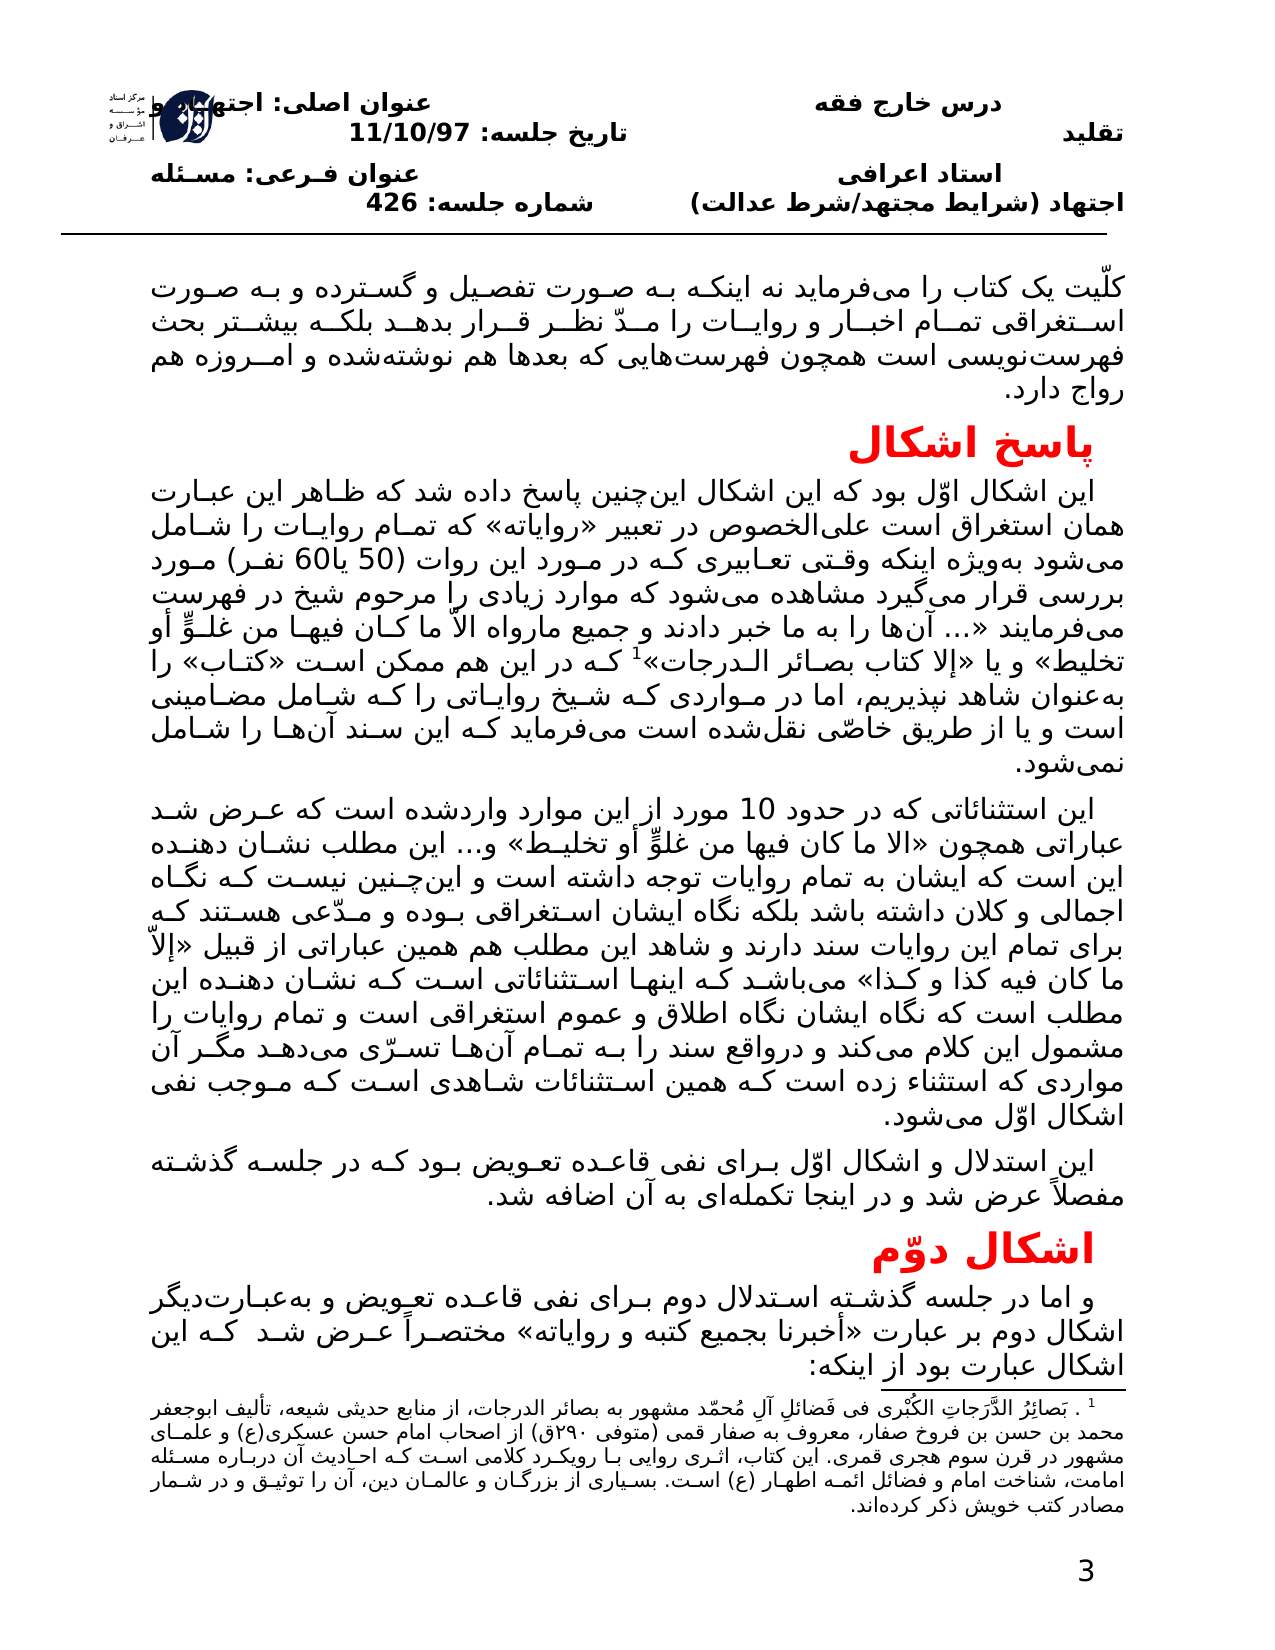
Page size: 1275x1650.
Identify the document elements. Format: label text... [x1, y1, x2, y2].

text و اما در جلسه گذشته استدلال دوم برای نفی قاعده تعویض و به‌عبارت‌دیگر اشکال دوم بر عبارت «أخبرنا بجمیع کتبه و روایاته» مختصراً عرض شد که این اشکال عبارت بود از اینکه: [150, 1280, 1125, 1382]
subtitle اشکال دوّم [150, 1225, 1125, 1273]
subtitle پاسخ اشکال [150, 418, 1125, 467]
text این اشکال اوّل بود که این اشکال این‌چنین پاسخ داده شد که ظاهر این عبارت همان استغراق است علی‌الخصوص در تعبیر «روایاته» که تمام روایات را شامل می‌شود به‌ویژه اینکه وقتی تعابیری که در مورد این روات (50 یا60 نفر) مورد بررسی قرار می‌گیرد مشاهده می‌شود که موارد زیادی را مرحوم شیخ در فهرست می‌فرمایند «... آن‌ها را به ما خبر دادند و جمیع مارواه الاّ ما کان فیها من غلوٍّ أو تخلیط» و یا «إلا کتاب بصائر الدرجات» که در این هم ممکن است «کتاب» را به‌عنوان شاهد نپذیریم، اما در مواردی که شیخ روایاتی را که شامل مضامینی است و یا از طریق خاصّی نقل‌شده است می‌فرماید که این سند آن‌ها را شامل نمی‌شود. [150, 474, 1125, 780]
picture [102, 86, 215, 146]
text این استدلال و اشکال اوّل برای نفی قاعده تعویض بود که در جلسه گذشته مفصلاً عرض شد و در اینجا تکمله‌ای به آن اضافه شد. [150, 1144, 1125, 1212]
text این استثنائاتی که در حدود 10 مورد از این موارد واردشده است که عرض شد عباراتی همچون «الا ما کان فیها من غلوٍّ أو تخلیط» و... این مطلب نشان دهنده این است که ایشان به تمام روایات توجه داشته است و این‌چنین نیست که نگاه اجمالی و کلان داشته باشد بلکه نگاه ایشان استغراقی بوده و مدّعی هستند که برای تمام این روایات سند دارند و شاهد این مطلب هم همین عباراتی از قبیل «إلاّ ما کان فیه کذا و کذا» می‌باشد که اینها استثنائاتی است که نشان دهنده این مطلب است که نگاه ایشان نگاه اطلاق و عموم استغراقی است و تمام روایات را مشمول این کلام می‌کند و درواقع سند را به تمام آن‌ها تسرّی می‌دهد مگر آن مواردی که استثناء زده است که همین استثنائات شاهدی است که موجب نفی اشکال اوّل می‌شود. [150, 792, 1125, 1132]
